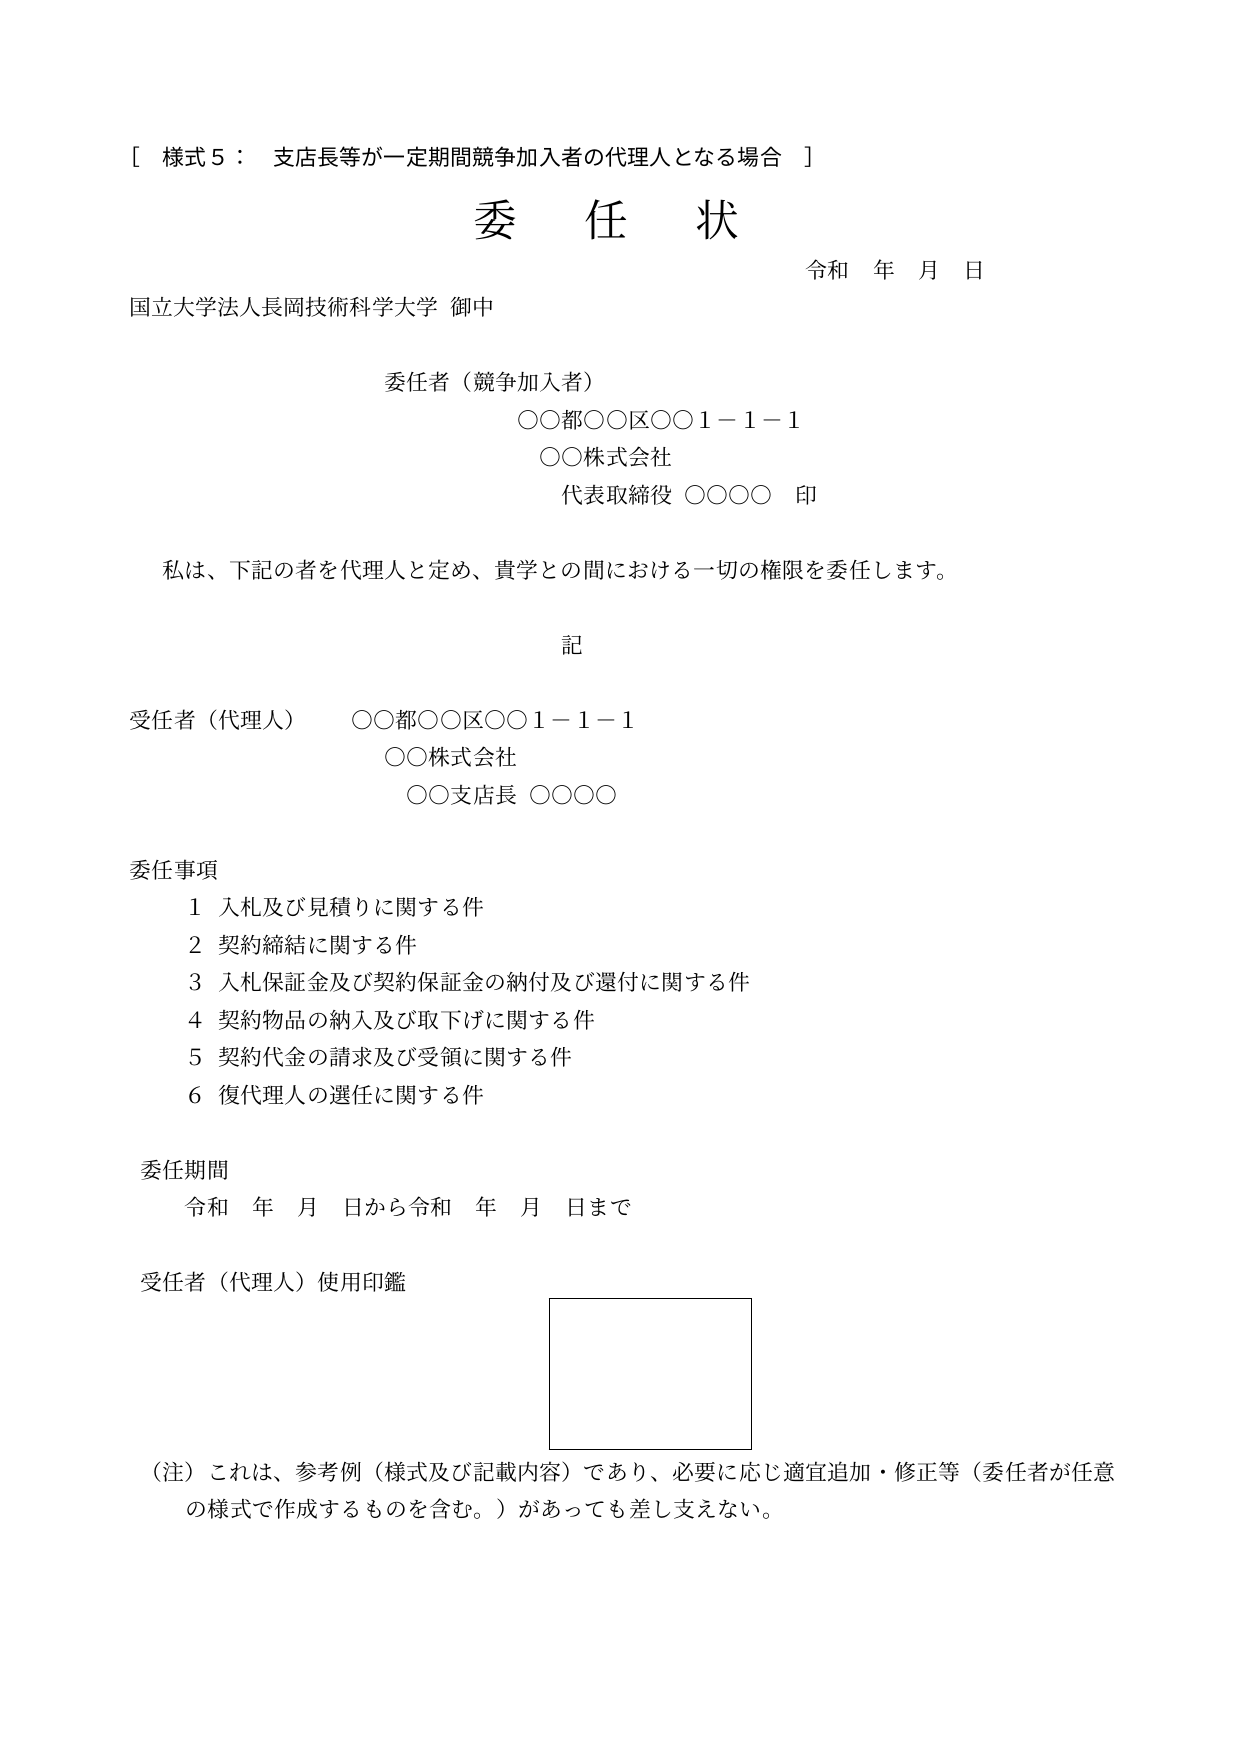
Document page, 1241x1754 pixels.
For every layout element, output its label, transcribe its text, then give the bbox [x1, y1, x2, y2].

text 受任者（代理人） ○○都○○区○○１－１－１ [118, 698, 1138, 736]
text 代表取締役 ○○○○ 印 [118, 473, 1138, 511]
text 受任者（代理人）使用印鑑 [118, 1261, 1138, 1298]
text 委任事項 [118, 848, 1138, 886]
table_header [550, 1299, 751, 1449]
text ６ 復代理人の選任に関する件 [118, 1073, 1138, 1111]
text ○○株式会社 [118, 436, 1138, 473]
text （注）これは、参考例（様式及び記載内容）であり、必要に応じ適宜追加・修正等（委任者が任意 [118, 1450, 1138, 1488]
text ○○株式会社 [118, 736, 1138, 773]
text 令和 年 月 日から令和 年 月 日まで [118, 1186, 1138, 1223]
text の様式で作成するものを含む。）があっても差し支えない。 [186, 1488, 1138, 1525]
text 委 任 状 [118, 189, 1138, 248]
text ４ 契約物品の納入及び取下げに関する件 [118, 998, 1138, 1036]
text 記 [118, 623, 1138, 661]
text 私は、下記の者を代理人と定め、貴学との間における一切の権限を委任します。 [118, 548, 1138, 586]
text １ 入札及び見積りに関する件 [118, 886, 1138, 923]
text ○○都○○区○○１－１－１ [118, 398, 1138, 436]
text 委任者（競争加入者） [118, 361, 1138, 398]
text ［ 様式５： 支店長等が一定期間競争加入者の代理人となる場合 ］ [118, 136, 1138, 173]
text ２ 契約締結に関する件 [118, 923, 1138, 961]
text ３ 入札保証金及び契約保証金の納付及び還付に関する件 [118, 961, 1138, 998]
text 委任期間 [118, 1148, 1138, 1186]
text ５ 契約代金の請求及び受領に関する件 [118, 1036, 1138, 1073]
text 令和 年 月 日 [118, 248, 1138, 286]
text 国立大学法人長岡技術科学大学 御中 [118, 286, 1138, 323]
text ○○支店長 ○○○○ [118, 773, 1138, 811]
